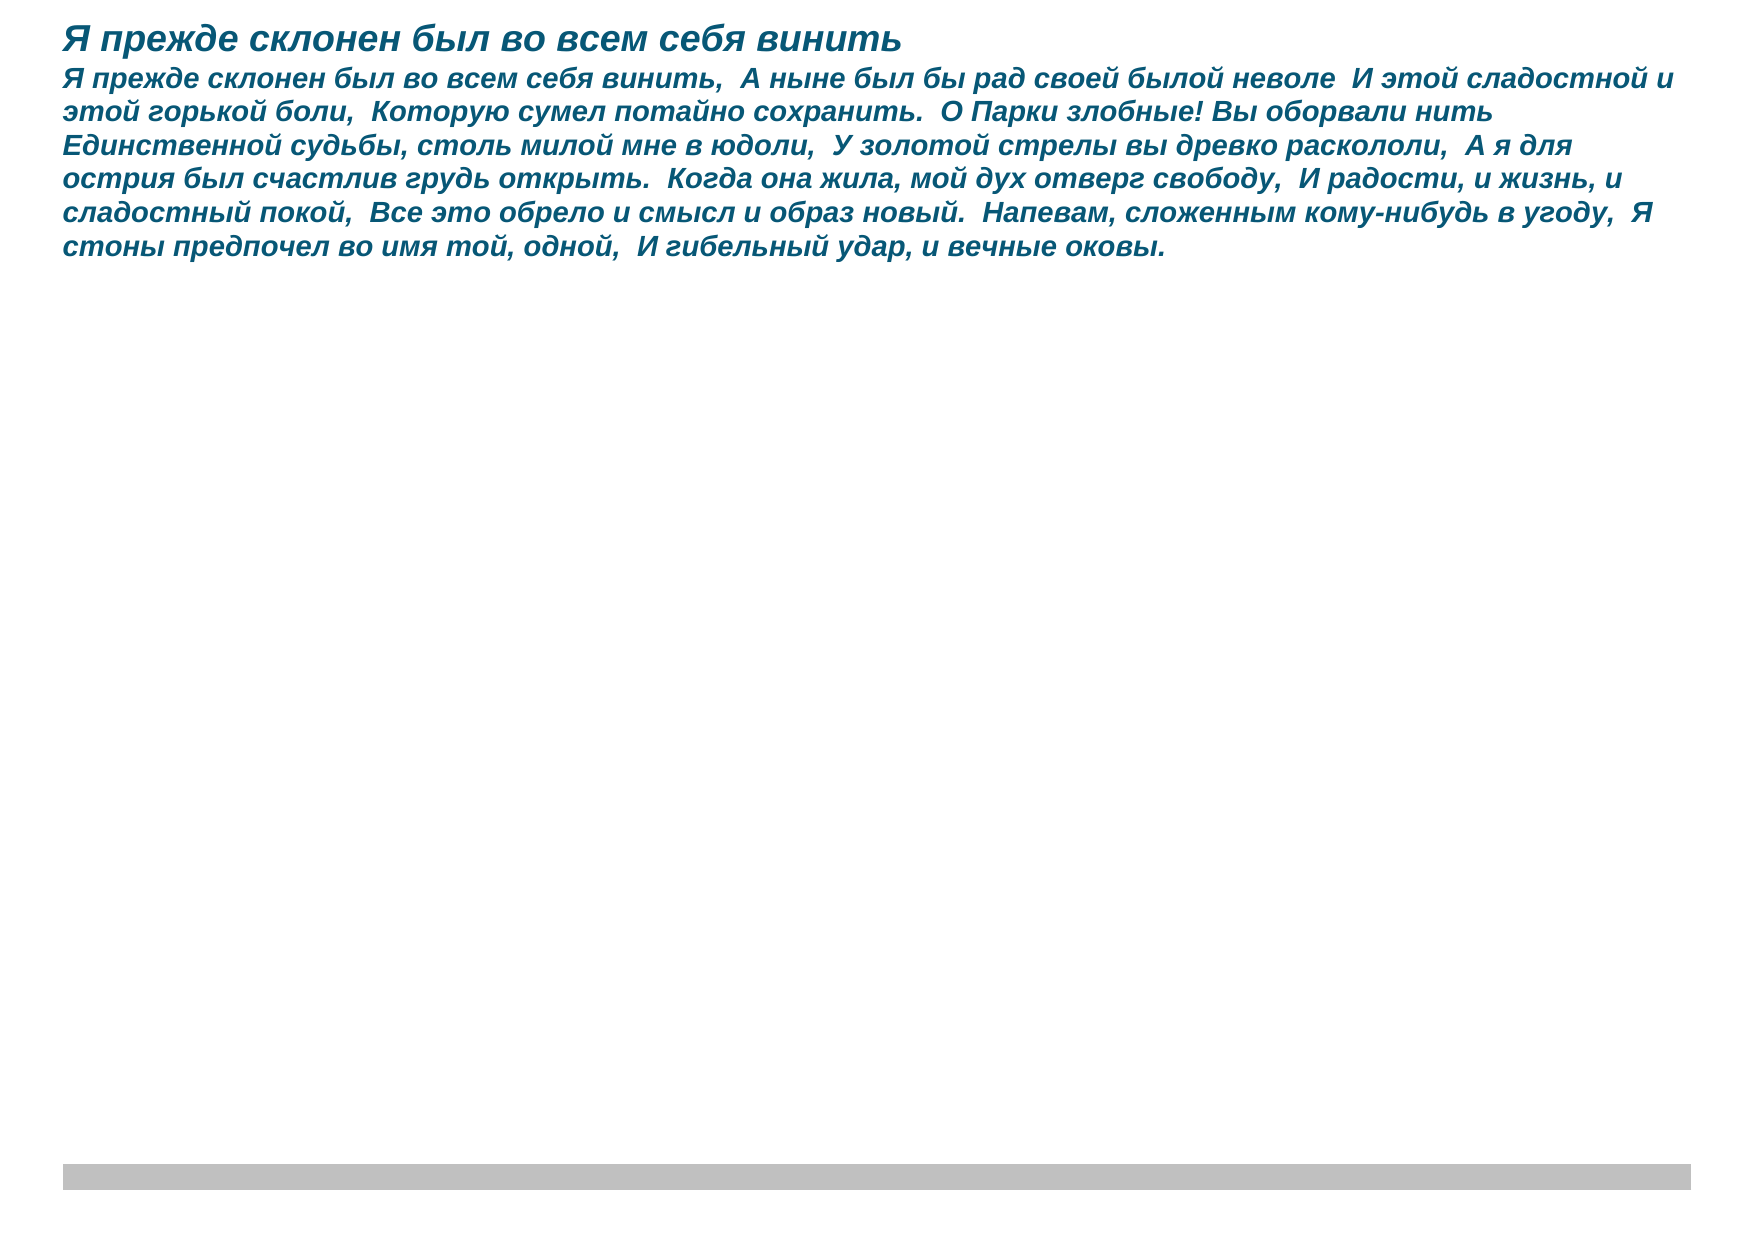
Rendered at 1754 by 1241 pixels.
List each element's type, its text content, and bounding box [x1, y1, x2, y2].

text Я прежде склонен был во всем себя винить, [62, 61, 1691, 262]
subtitle Я прежде склонен был во всем себя винить [62, 17, 1691, 60]
